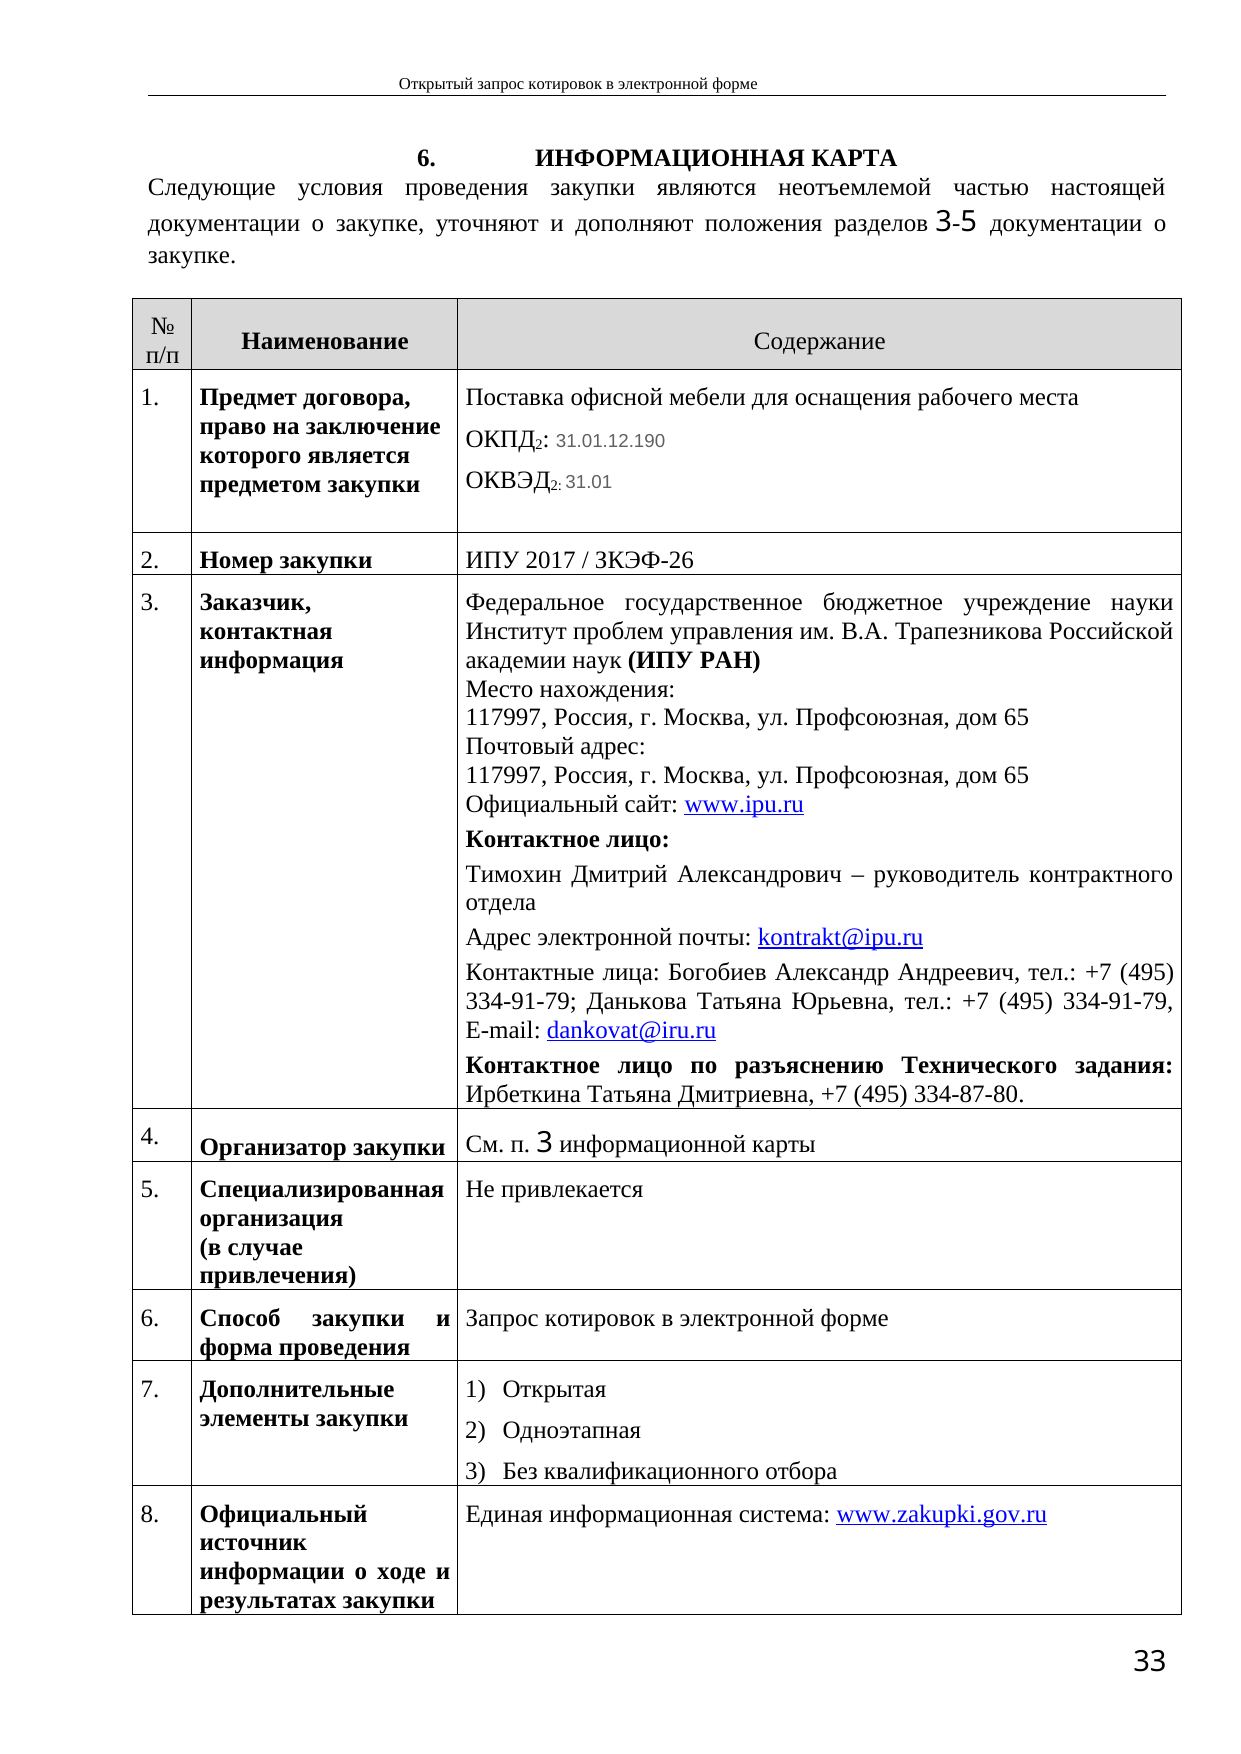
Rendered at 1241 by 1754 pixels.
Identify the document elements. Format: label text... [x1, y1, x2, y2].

table_cell [133, 1290, 191, 1360]
table_cell Заказчик, контактная информация [192, 575, 457, 1107]
table_cell Организатор закупки [192, 1109, 457, 1161]
table_cell ИПУ 2017 / ЗКЭФ-26 [458, 533, 1181, 574]
table_cell [133, 1361, 191, 1485]
table_cell [133, 1109, 191, 1161]
table_cell [133, 370, 191, 532]
table_cell Номер закупки [192, 533, 457, 574]
table_cell Предмет договора, право на заключение которого является предметом закупки [192, 370, 457, 532]
text ИНФОРМАЦИОННАЯ КАРТА [148, 143, 1166, 172]
table_cell См. п. 3 информационной карты [458, 1109, 1181, 1161]
table_cell [133, 575, 191, 1107]
table_cell [133, 1162, 191, 1289]
table_cell Поставка офисной мебели для оснащения рабочего места ОКПД2: 31.01.12.190 ОКВЭД2: 31.01 [458, 370, 1181, 532]
table_cell Федеральное государственное бюджетное учреждение науки Институт проблем управления им. В.А. Трапезникова Российской академии наук (ИПУ РАН) Место нахождения: 117997, Россия, г. Москва, ул. Профсоюзная, дом 65 Почтовый адрес: 117997, Россия, г. Москва, ул. Профсоюзная, дом 65 Официальный сайт: www.ipu.ru Контактное лицо: Тимохин Дмитрий Александрович – руководитель контрактного отдела Адрес электронной почты: kontrakt@ipu.ru Контактные лица: Богобиев Александр Андреевич, тел.: +7 (495) 334-91-79; Данькова Татьяна Юрьевна, тел.: +7 (495) 334-91-79, E-mail: dankovat@iru.ru Контактное лицо по разъяснению Технического задания: Ирбеткина Татьяна Дмитриевна, +7 (495) 334-87-80. [458, 575, 1181, 1107]
table_cell Официальный источник информации о ходе и результатах закупки [192, 1486, 457, 1614]
table_cell Специализированная организация (в случае привлечения) [192, 1162, 457, 1289]
table_cell Способ закупки и форма проведения [192, 1290, 457, 1360]
table_header Наименование [192, 299, 457, 369]
table_cell Единая информационная система: www.zakupki.gov.ru [458, 1486, 1181, 1614]
table_cell Не привлекается [458, 1162, 1181, 1289]
table_header № п/п [133, 299, 191, 369]
table_cell [133, 533, 191, 574]
table_cell Дополнительные элементы закупки [192, 1361, 457, 1485]
table_cell [133, 1486, 191, 1614]
list Следующие условия проведения закупки являются неотъемлемой частью настоящей документации о закупке, уточняют и дополняют положения разделов 3-5 документации о закупке. [148, 172, 1166, 269]
table_cell Открытая Одноэтапная Без квалификационного отбора [458, 1361, 1181, 1485]
table_header Содержание [458, 299, 1181, 369]
table_cell Запрос котировок в электронной форме [458, 1290, 1181, 1360]
